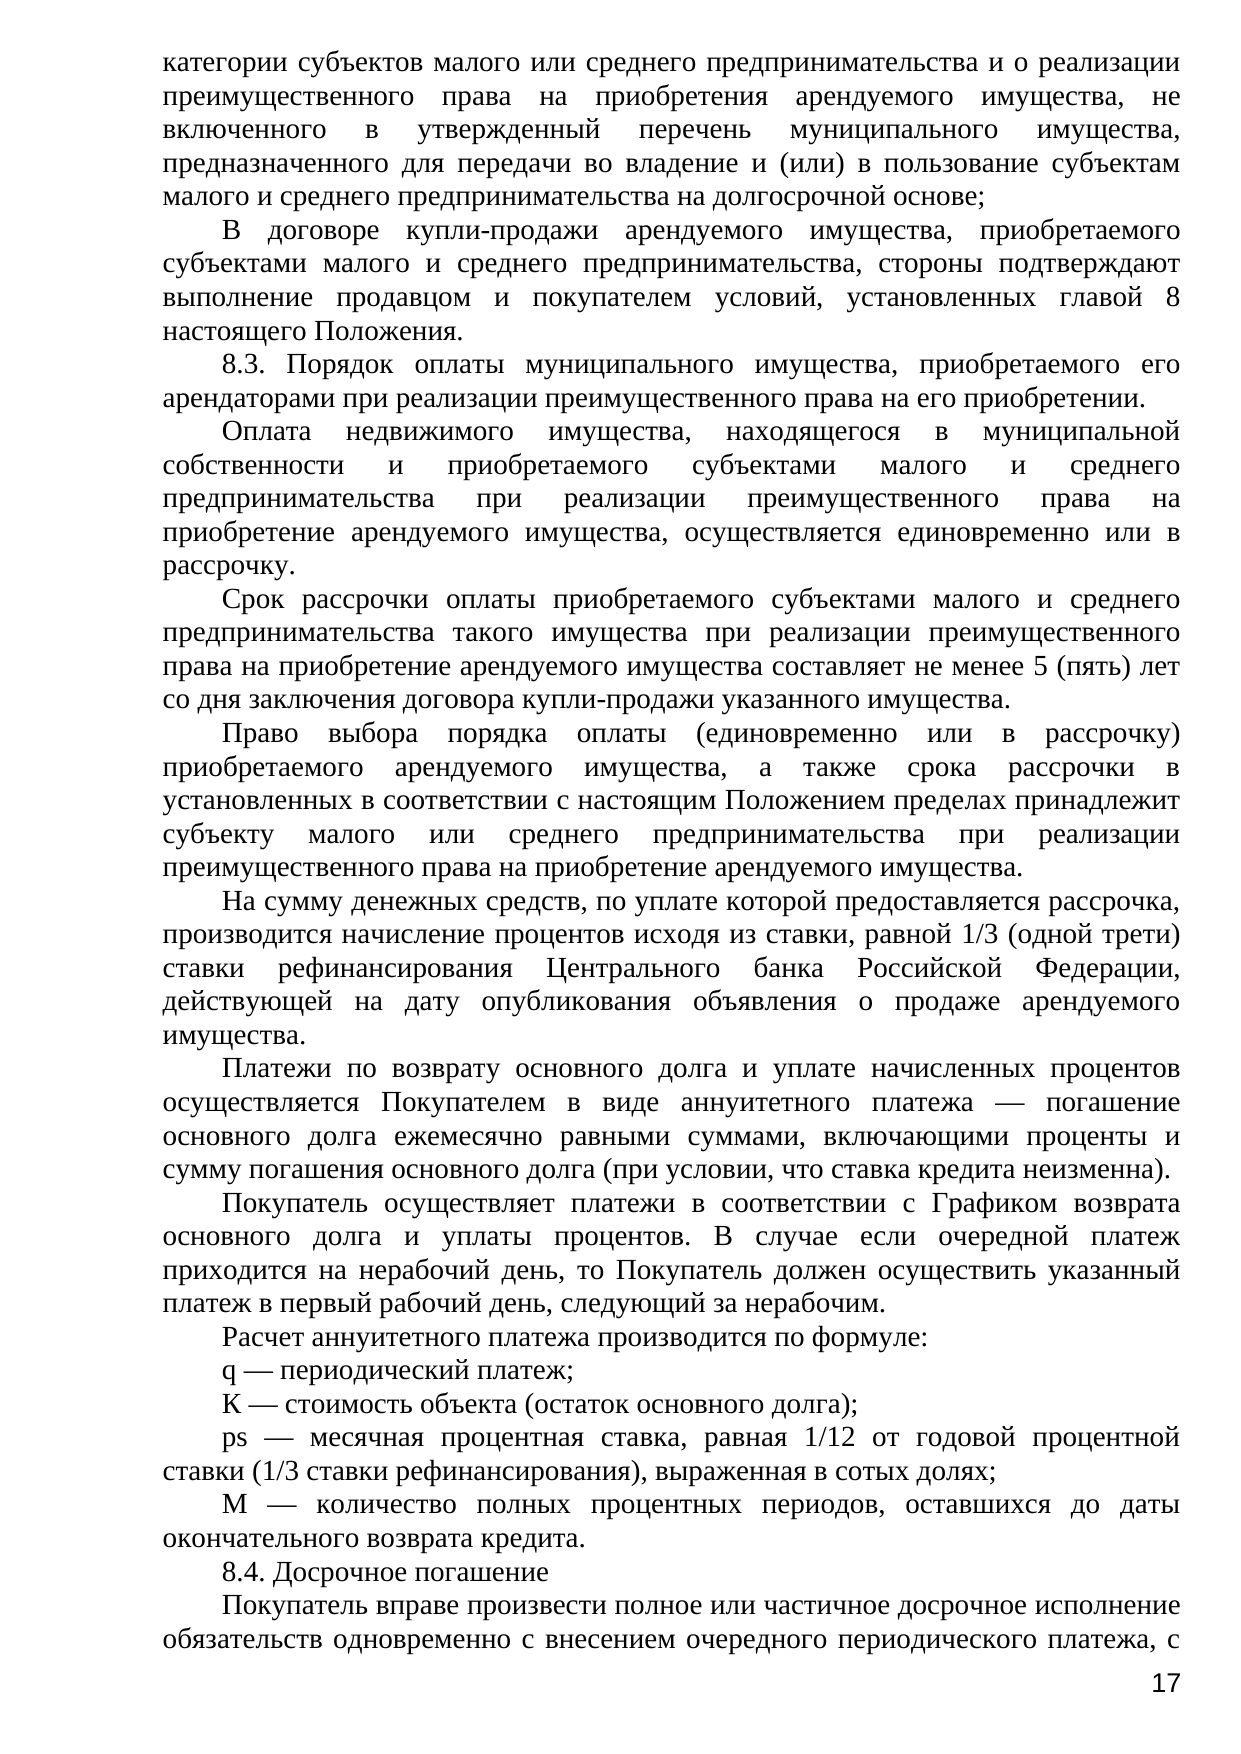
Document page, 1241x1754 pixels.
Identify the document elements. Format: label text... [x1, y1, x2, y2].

text К — стоимость объекта (остаток основного долга); [162, 1386, 1181, 1419]
text Платежи по возврату основного долга и уплате начисленных процентов осуществляется Покупателем в виде аннуитетного платежа — погашение основного долга ежемесячно равными суммами, включающими проценты и сумму погашения основного долга (при условии, что ставка кредита неизменна). [162, 1051, 1181, 1185]
text На сумму денежных средств, по уплате которой предоставляется рассрочка, производится начисление процентов исходя из ставки, равной 1/3 (одной трети) ставки рефинансирования Центрального банка Российской Федерации, действующей на дату опубликования объявления о продаже арендуемого имущества. [162, 883, 1181, 1051]
text Срок рассрочки оплаты приобретаемого субъектами малого и среднего предпринимательства такого имущества при реализации преимущественного права на приобретение арендуемого имущества составляет не менее 5 (пять) лет со дня заключения договора купли-продажи указанного имущества. [162, 581, 1181, 715]
text М — количество полных процентных периодов, оставшихся до даты окончательного возврата кредита. [162, 1487, 1181, 1554]
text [162, 44, 1181, 212]
text 8.4. Досрочное погашение [162, 1554, 1181, 1587]
text Покупатель осуществляет платежи в соответствии с Графиком возврата основного долга и уплаты процентов. В случае если очередной платеж приходится на нерабочий день, то Покупатель должен осуществить указанный платеж в первый рабочий день, следующий за нерабочим. [162, 1185, 1181, 1319]
text Расчет аннуитетного платежа производится по формуле: [162, 1319, 1181, 1352]
text Право выбора порядка оплаты (единовременно или в рассрочку) приобретаемого арендуемого имущества, а также срока рассрочки в установленных в соответствии с настоящим Положением пределах принадлежит субъекту малого или среднего предпринимательства при реализации преимущественного права на приобретение арендуемого имущества. [162, 715, 1181, 883]
text Оплата недвижимого имущества, находящегося в муниципальной собственности и приобретаемого субъектами малого и среднего предпринимательства при реализации преимущественного права на приобретение арендуемого имущества, осуществляется единовременно или в рассрочку. [162, 413, 1181, 581]
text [162, 1587, 1181, 1654]
text ps — месячная процентная ставка, равная 1/12 от годовой процентной ставки (1/3 ставки рефинансирования), выраженная в сотых долях; [162, 1419, 1181, 1487]
text q — периодический платеж; [162, 1352, 1181, 1386]
text 8.3. Порядок оплаты муниципального имущества, приобретаемого его арендаторами при реализации преимущественного права на его приобретении. [162, 346, 1181, 413]
text В договоре купли-продажи арендуемого имущества, приобретаемого субъектами малого и среднего предпринимательства, стороны подтверждают выполнение продавцом и покупателем условий, установленных главой 8 настоящего Положения. [162, 212, 1181, 346]
